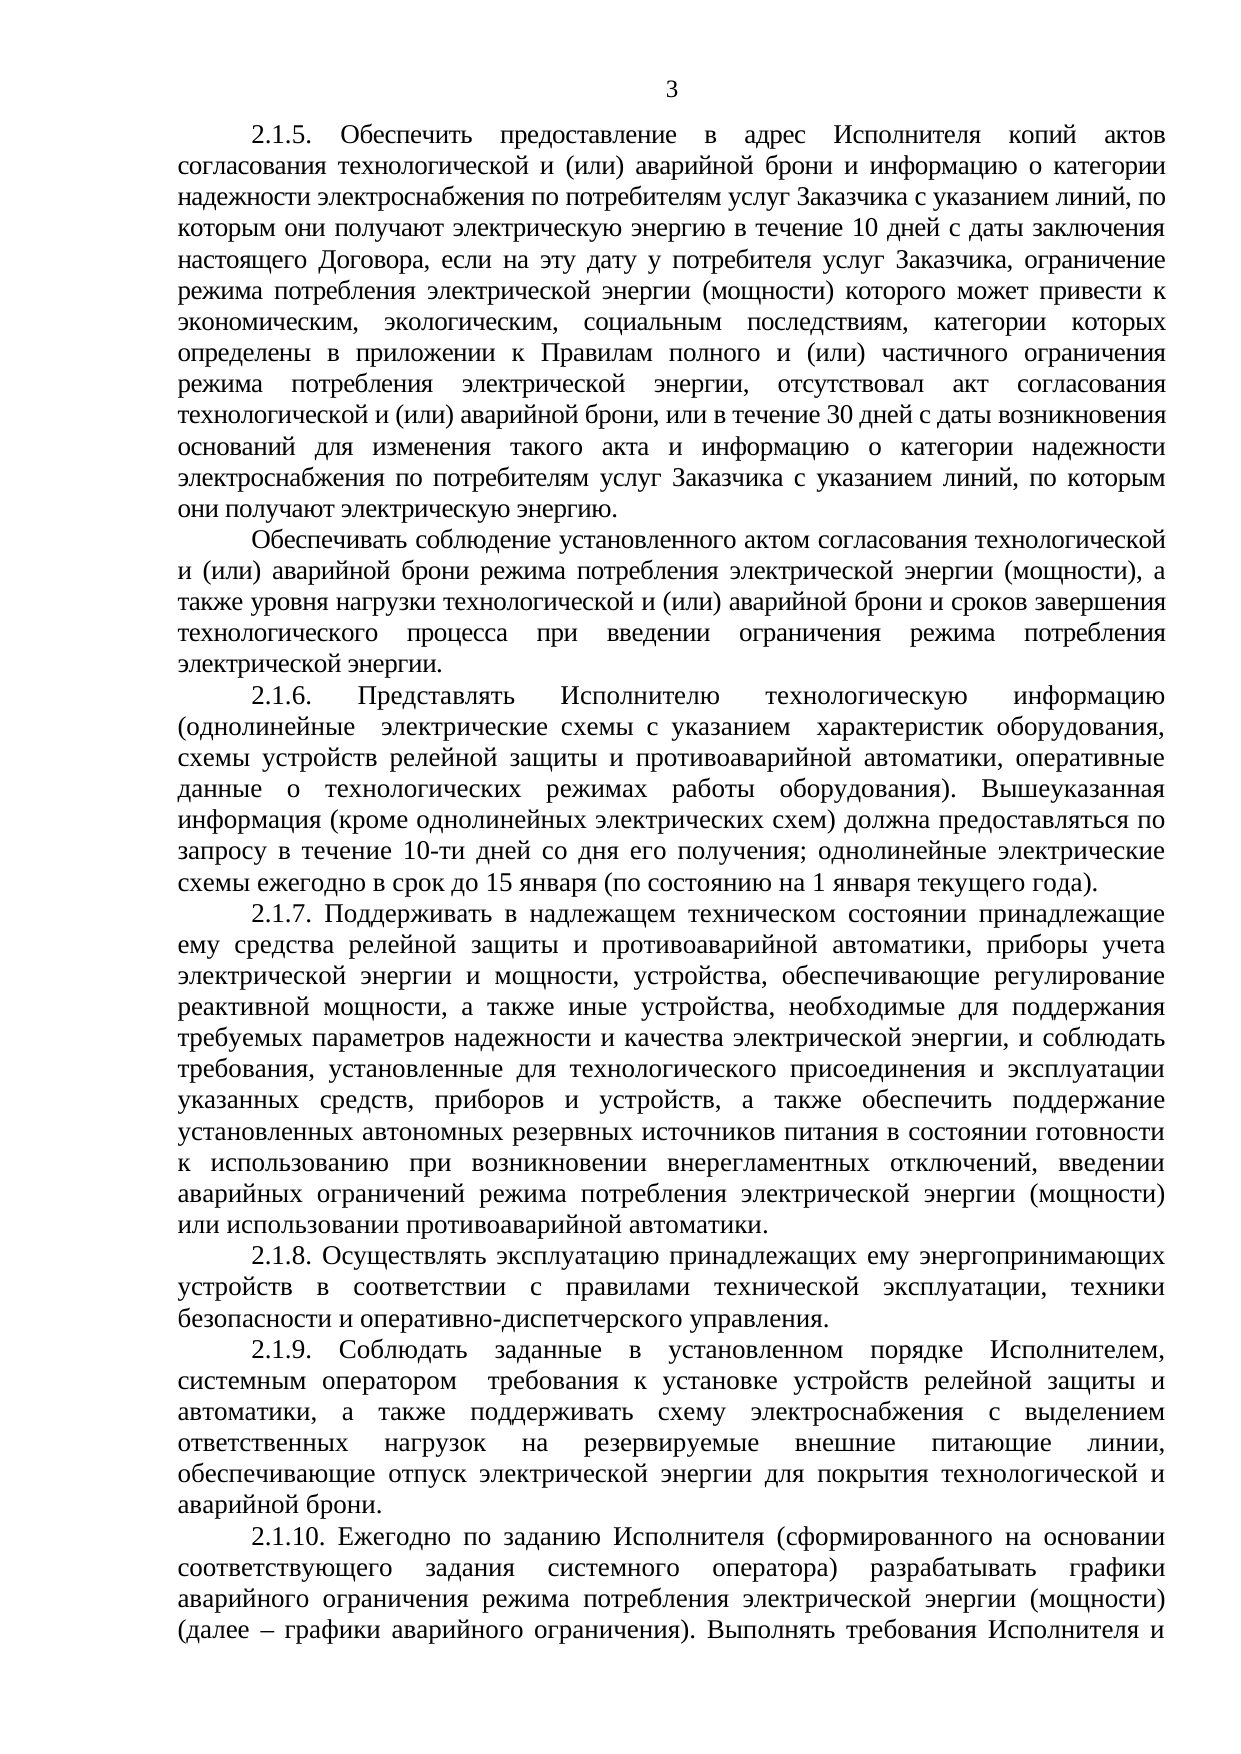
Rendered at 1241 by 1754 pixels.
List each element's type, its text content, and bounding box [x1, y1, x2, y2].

text 2.1.8. Осуществлять эксплуатацию принадлежащих ему энергопринимающих устройств в соответствии с правилами технической эксплуатации, техники безопасности и оперативно-диспетчерского управления. [177, 1239, 1166, 1333]
text 2.1.6. Представлять Исполнителю технологическую информацию (однолинейные электрические схемы с указанием характеристик оборудования, схемы устройств релейной защиты и противоаварийной автоматики, оперативные данные о технологических режимах работы оборудования). Вышеуказанная информация (кроме однолинейных электрических схем) должна предоставляться по запросу в течение 10-ти дней со дня его получения; однолинейные электрические схемы ежегодно в срок до 15 января (по состоянию на 1 января текущего года). [177, 679, 1166, 897]
text 2.1.5. Обеспечить предоставление в адрес Исполнителя копий актов согласования технологической и (или) аварийной брони и информацию о категории надежности электроснабжения по потребителям услуг Заказчика с указанием линий, по которым они получают электрическую энергию в течение 10 дней с даты заключения настоящего Договора, если на эту дату у потребителя услуг Заказчика, ограничение режима потребления электрической энергии (мощности) которого может привести к экономическим, экологическим, социальным последствиям, категории которых определены в приложении к Правилам полного и (или) частичного ограничения режима потребления электрической энергии, отсутствовал акт согласования технологической и (или) аварийной брони, или в течение 30 дней с даты возникновения оснований для изменения такого акта и информацию о категории надежности электроснабжения по потребителям услуг Заказчика с указанием линий, по которым они получают электрическую энергию. [177, 118, 1166, 523]
text Обеспечивать соблюдение установленного актом согласования технологической и (или) аварийной брони режима потребления электрической энергии (мощности), а также уровня нагрузки технологической и (или) аварийной брони и сроков завершения технологического процесса при введении ограничения режима потребления электрической энергии. [177, 523, 1166, 679]
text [177, 1520, 1166, 1644]
text 2.1.7. Поддерживать в надлежащем техническом состоянии принадлежащие ему средства релейной защиты и противоаварийной автоматики, приборы учета электрической энергии и мощности, устройства, обеспечивающие регулирование реактивной мощности, а также иные устройства, необходимые для поддержания требуемых параметров надежности и качества электрической энергии, и соблюдать требования, установленные для технологического присоединения и эксплуатации указанных средств, приборов и устройств, а также обеспечить поддержание установленных автономных резервных источников питания в состоянии готовности к использованию при возникновении внерегламентных отключений, введении аварийных ограничений режима потребления электрической энергии (мощности) или использовании противоаварийной автоматики. [177, 897, 1166, 1239]
text 2.1.9. Соблюдать заданные в установленном порядке Исполнителем, системным оператором требования к установке устройств релейной защиты и автоматики, а также поддерживать схему электроснабжения с выделением ответственных нагрузок на резервируемые внешние питающие линии, обеспечивающие отпуск электрической энергии для покрытия технологической и аварийной брони. [177, 1333, 1166, 1520]
